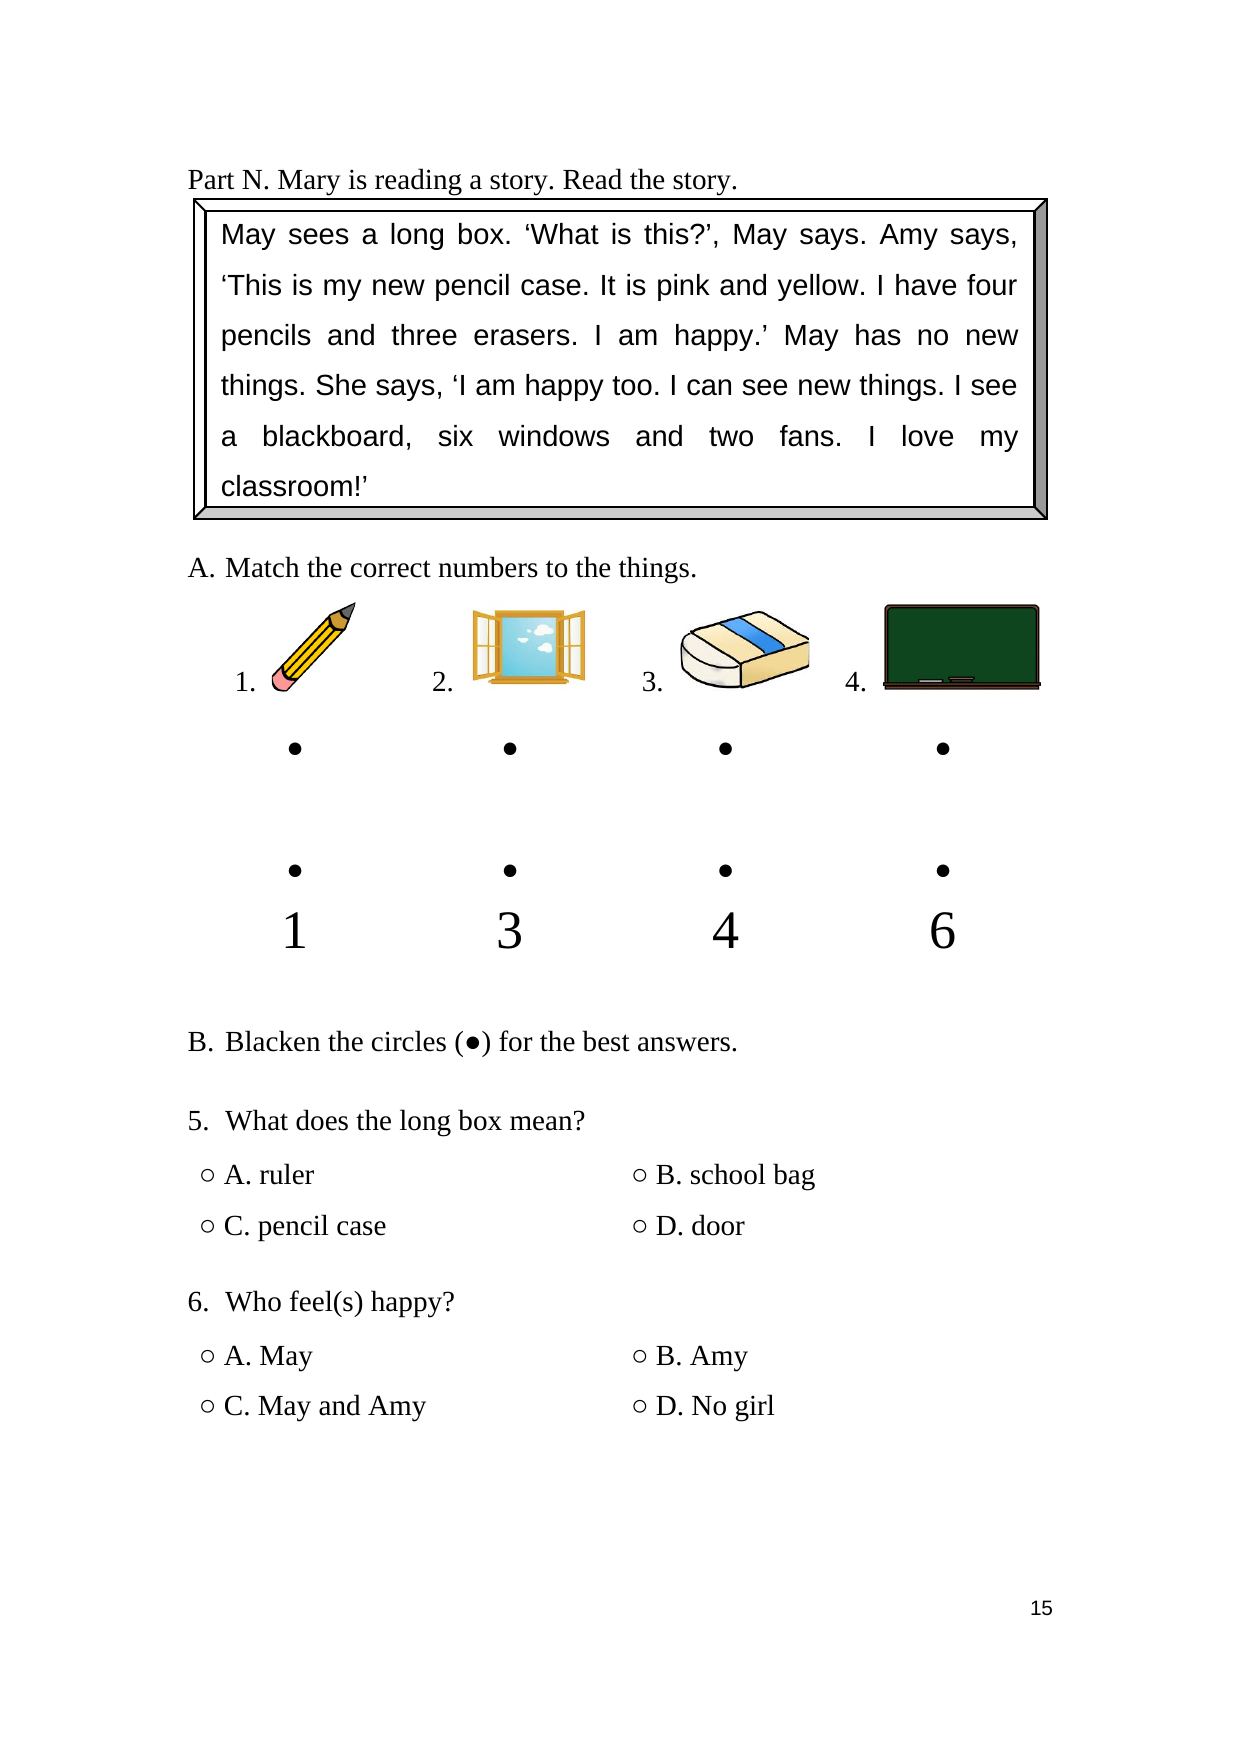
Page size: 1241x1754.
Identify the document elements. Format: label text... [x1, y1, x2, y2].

table_cell ○ D. No girl [620, 1387, 1052, 1437]
picture [271, 602, 356, 692]
table_cell ● [618, 770, 833, 891]
table_cell ● [188, 728, 402, 770]
table_cell ● [402, 770, 618, 891]
table_header [402, 603, 618, 728]
table_header ○ B. Amy [620, 1336, 1052, 1387]
picture [882, 602, 1042, 692]
table_cell ● [402, 728, 618, 770]
text Part N. Mary is reading a story. Read the story. [187, 160, 1053, 198]
list Blacken the circles (●) for the best answers. [187, 1022, 1053, 1059]
table_header [188, 603, 402, 728]
table_cell 6 [833, 891, 1053, 979]
table_cell ● [833, 770, 1053, 891]
table_cell ● [618, 728, 833, 770]
table_cell ● [188, 770, 402, 891]
table_header [833, 603, 1053, 728]
picture [679, 602, 810, 692]
table_header ○ A. May [188, 1336, 619, 1387]
table_header [618, 603, 833, 728]
list Who feel(s) happy? [187, 1282, 1053, 1319]
table_cell 4 [618, 891, 833, 979]
table_cell 3 [402, 891, 618, 979]
list Match the correct numbers to the things. [187, 548, 1053, 586]
table_cell ○ D. door [620, 1206, 1052, 1257]
table_header ○ A. ruler [188, 1155, 619, 1206]
picture [469, 602, 589, 692]
list What does the long box mean? [187, 1101, 1053, 1139]
table_cell ○ C. pencil case [188, 1206, 619, 1257]
table_cell 1 [188, 891, 402, 979]
table_header ○ B. school bag [620, 1155, 1052, 1206]
table_cell ● [833, 728, 1053, 770]
table_cell ○ C. May and Amy [188, 1387, 619, 1437]
